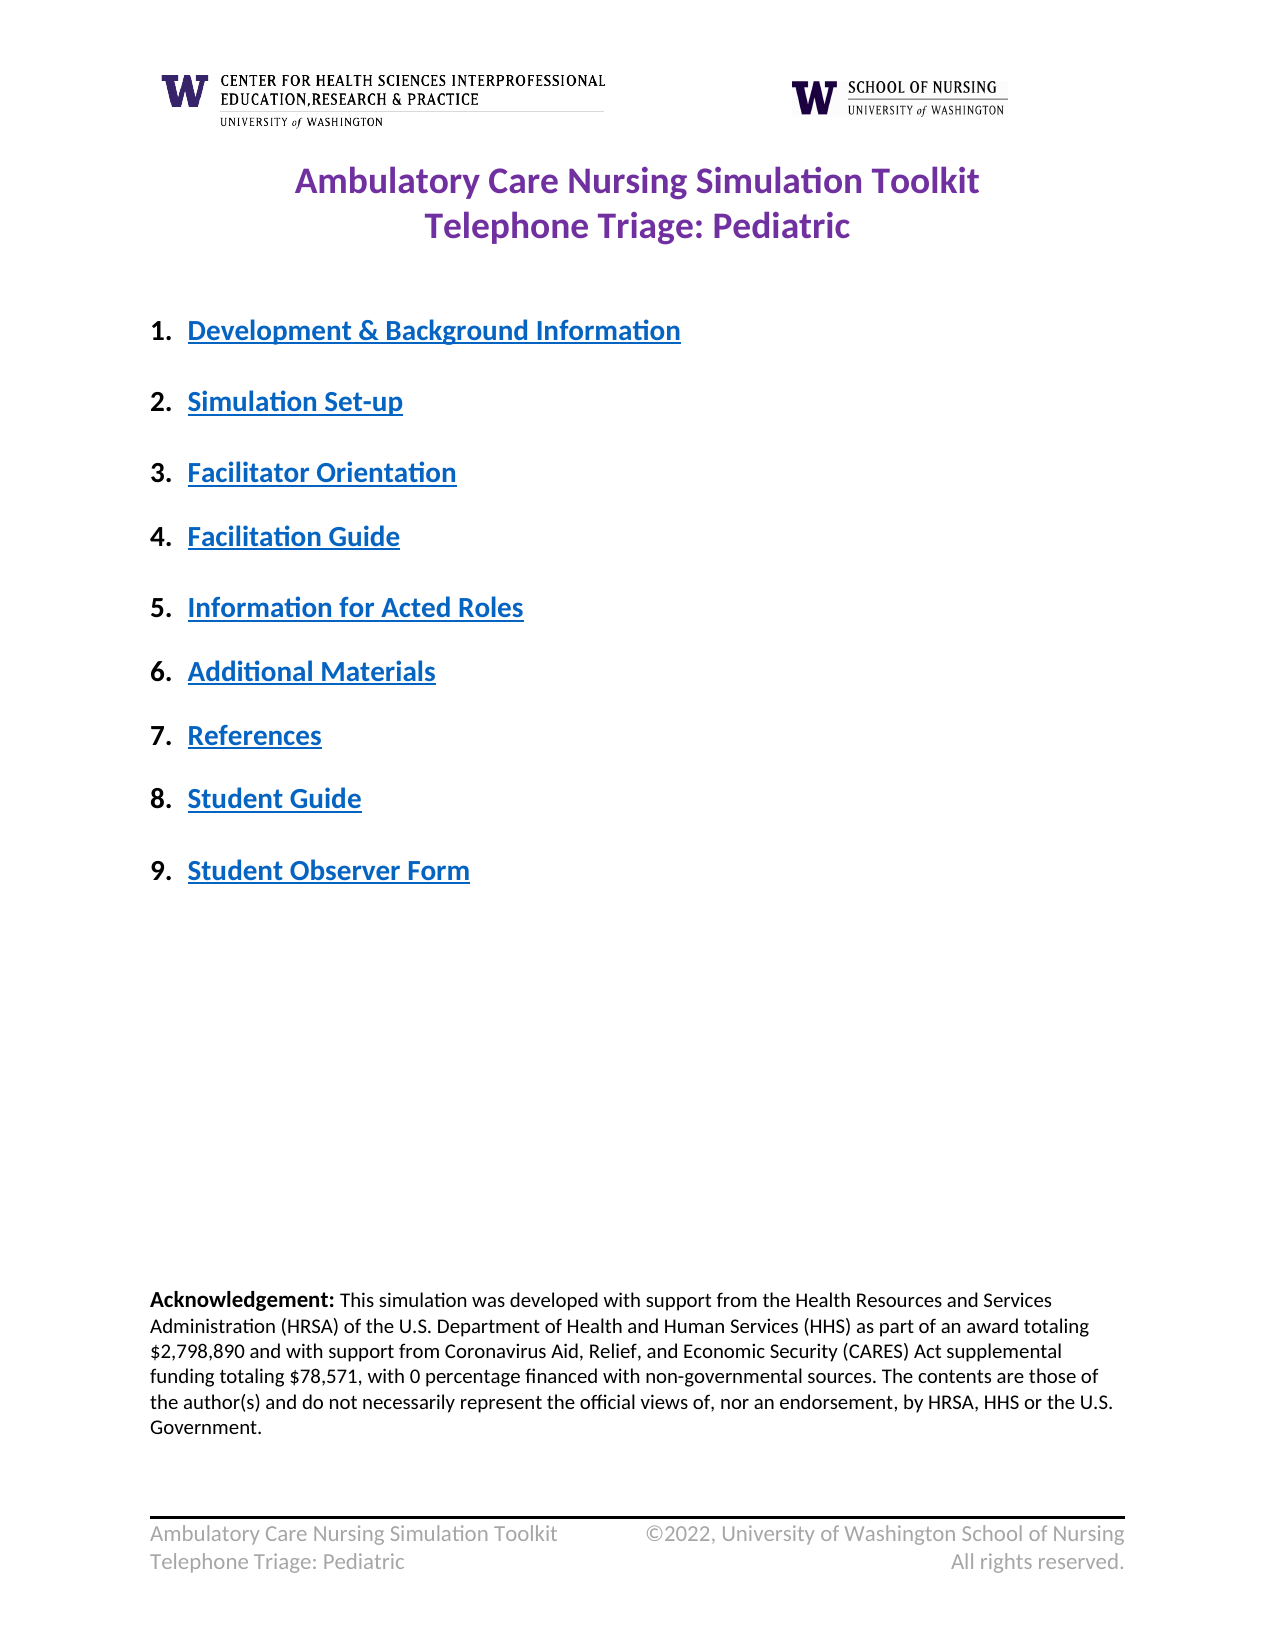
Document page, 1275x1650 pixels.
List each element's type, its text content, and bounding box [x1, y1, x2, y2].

picture [161, 75, 605, 129]
list Student Observer Form [150, 852, 1125, 887]
list References [150, 717, 1125, 780]
list Simulation Set-up [150, 383, 1125, 419]
text Telephone Triage: Pediatric [150, 202, 1125, 248]
text Acknowledgement: This simulation was developed with support from the Health Resources and Services Administration (HRSA) of the U.S. Department of Health and Human Services (HHS) as part of an award totaling $2,798,890 and with support from Coronavirus Aid, Relief, and Economic Security (CARES) Act supplemental funding totaling $78,571, with 0 percentage financed with non-governmental sources. The contents are those of the author(s) and do not necessarily represent the official views of, nor an endorsement, by HRSA, HHS or the U.S. Government. [150, 1285, 1125, 1440]
picture [792, 81, 1008, 117]
list Additional Materials [150, 653, 1125, 717]
text Ambulatory Care Nursing Simulation Toolkit [150, 157, 1125, 202]
list Student Guide [150, 780, 1125, 816]
list Development & Background Information [150, 312, 1125, 348]
list Facilitation Guide [150, 518, 1125, 554]
list Information for Acted Roles [150, 589, 1125, 653]
list Facilitator Orientation [150, 454, 1125, 518]
